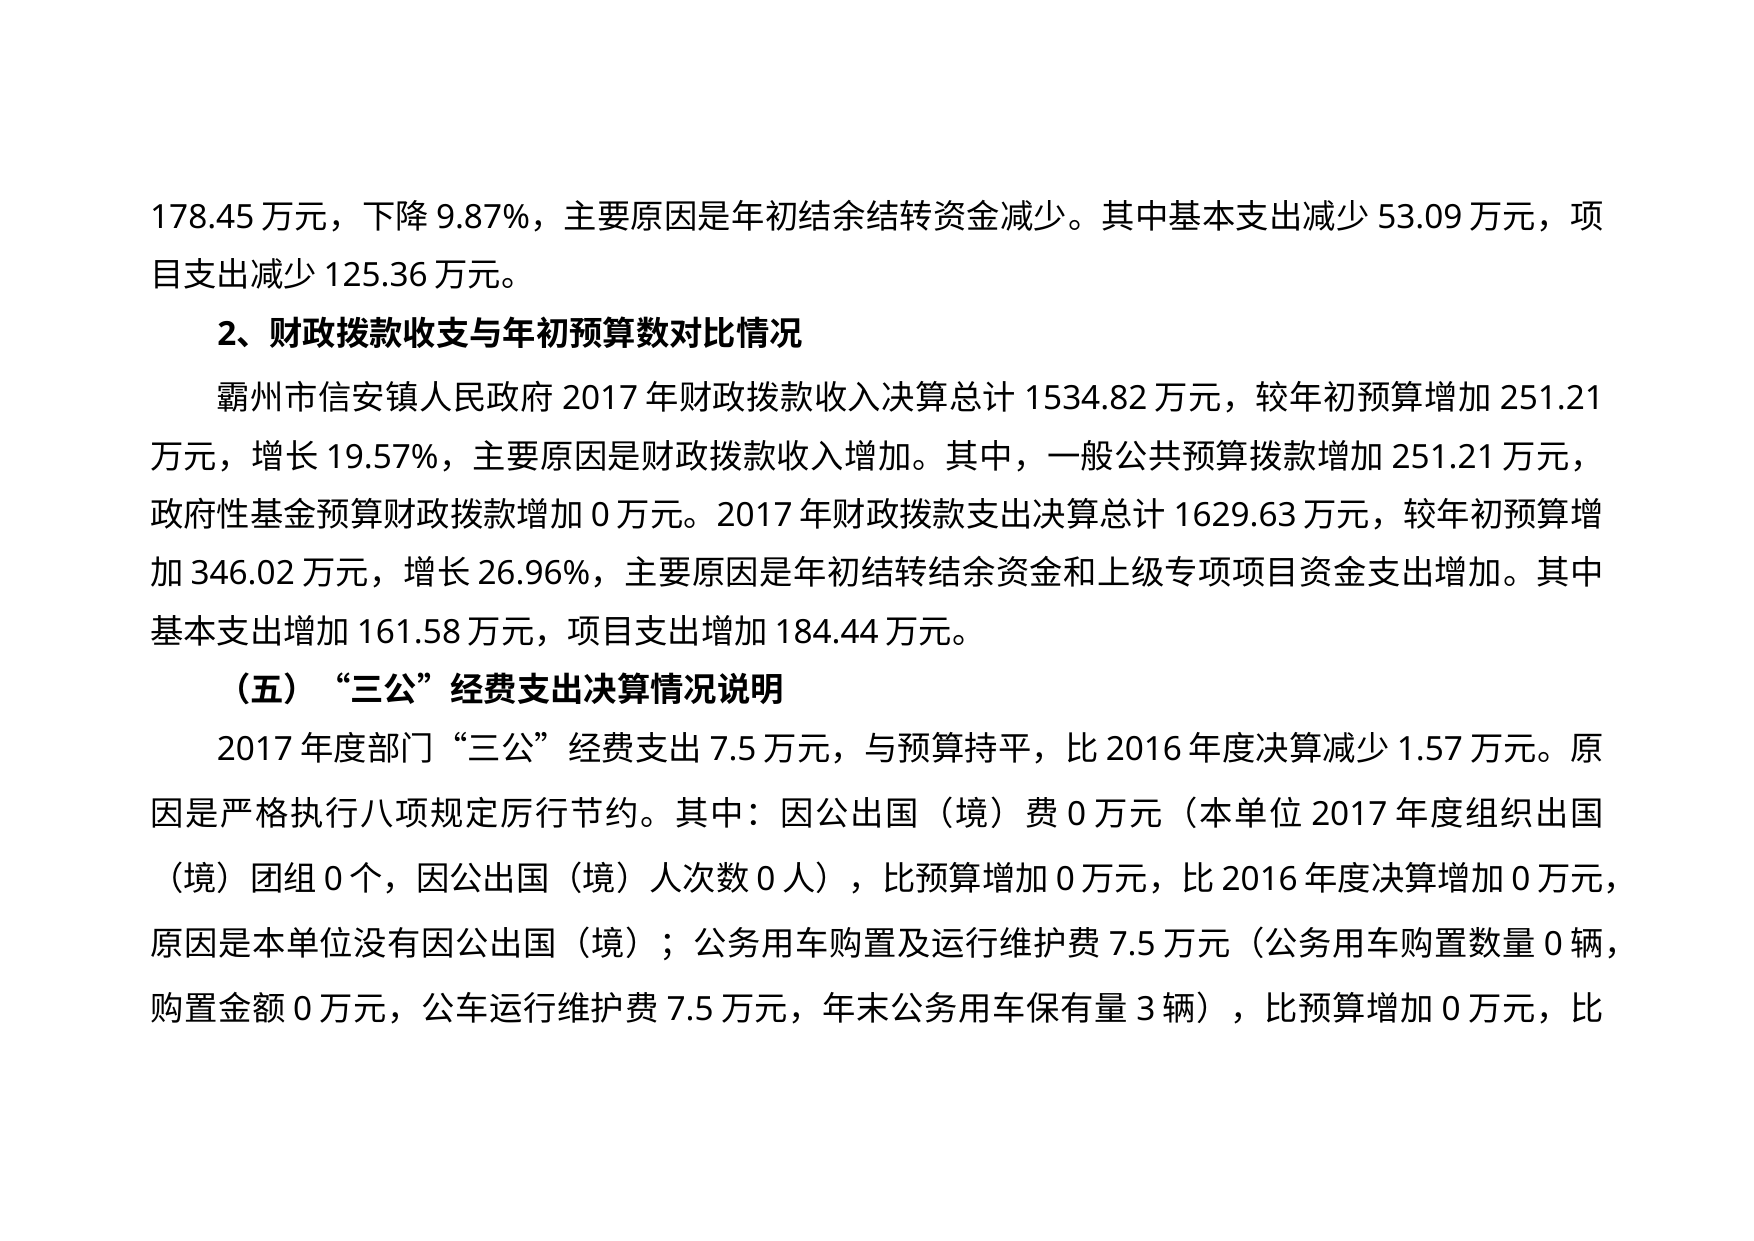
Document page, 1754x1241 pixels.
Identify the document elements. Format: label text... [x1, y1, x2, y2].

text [150, 181, 1604, 298]
text （五）“三公”经费支出决算情况说明 [150, 655, 1604, 713]
text 2、财政拨款收支与年初预算数对比情况 [150, 298, 1604, 363]
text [150, 713, 1604, 1038]
text 霸州市信安镇人民政府2017年财政拨款收入决算总计1534.82万元，较年初预算增加251.21万元，增长19.57%，主要原因是财政拨款收入增加。其中，一般公共预算拨款增加251.21万元，政府性基金预算财政拨款增加0万元。2017年财政拨款支出决算总计1629.63万元，较年初预算增加346.02万元，增长26.96%，主要原因是年初结转结余资金和上级专项项目资金支出增加。其中基本支出增加161.58万元，项目支出增加184.44万元。 [150, 363, 1604, 655]
